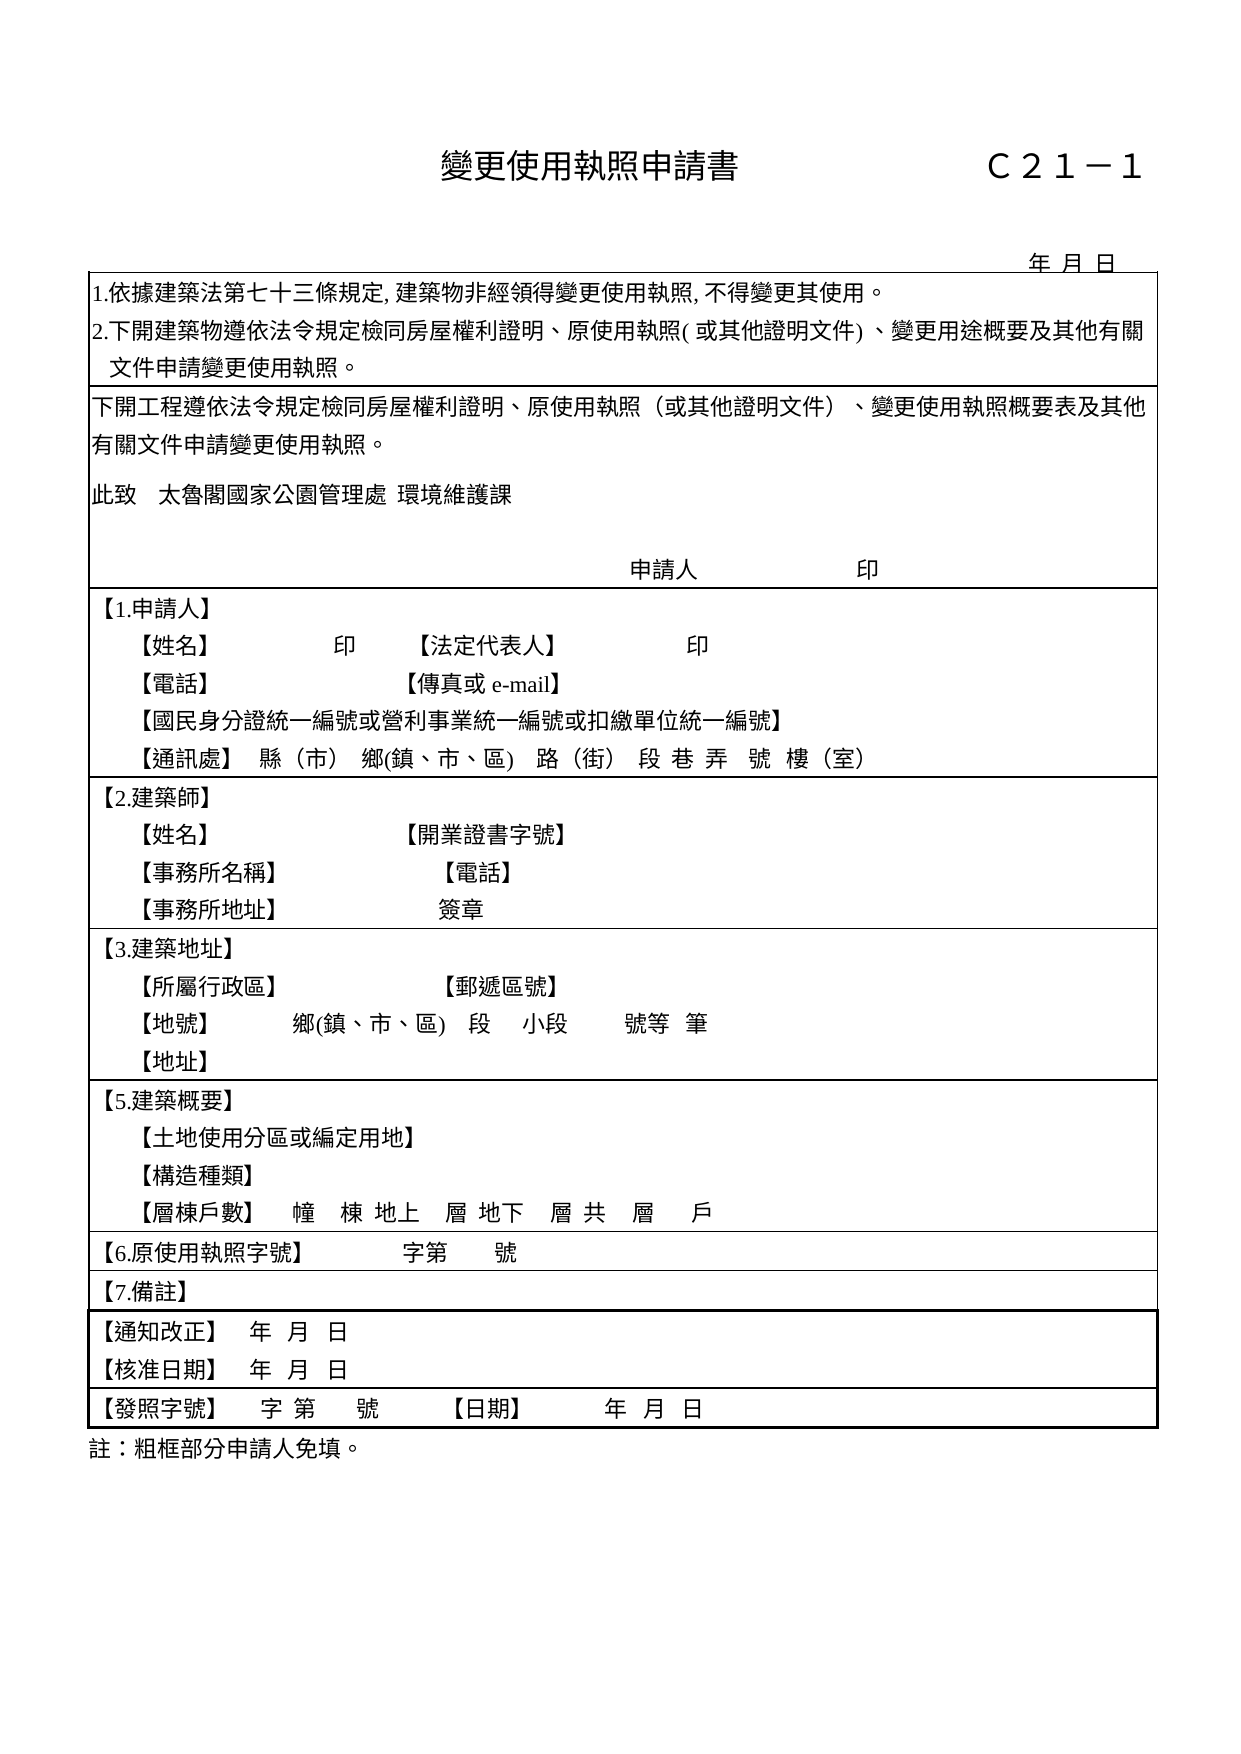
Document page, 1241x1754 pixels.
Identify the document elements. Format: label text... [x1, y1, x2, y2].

text 註：粗框部分申請人免填。 [89, 1429, 1152, 1467]
table_cell 【5.建築概要】 【土地使用分區或編定用地】 【構造種類】 【層棟戶數】 幢 棟 地上 層 地下 層 共 層 戶 [90, 1081, 1157, 1231]
table_cell 【3.建築地址】 【所屬行政區】 【郵遞區號】 【地號】 鄉(鎮、市、區) 段 小段 號等 筆 【地址】 [90, 929, 1157, 1079]
table_cell 【7.備註】 [90, 1271, 1157, 1309]
table_header Ｃ２１－１ [979, 140, 1157, 246]
table_header 變更使用執照申請書 [89, 140, 979, 271]
table_cell 【2.建築師】 【姓名】 【開業證書字號】 【事務所名稱】 【電話】 【事務所地址】 簽章 [90, 778, 1157, 928]
table_cell 【發照字號】 字 第 號 【日期】 年 月 日 [90, 1389, 1156, 1426]
table_cell 1.依據建築法第七十三條規定, 建築物非經領得變更使用執照, 不得變更其使用。 2.下開建築物遵依法令規定檢同房屋權利證明、原使用執照( 或其他證明文件) 、變更用途概要及其他有關文件申請變更使用執照。 [90, 273, 1157, 385]
table_cell 【6.原使用執照字號】 字第 號 [90, 1232, 1157, 1270]
table_cell 年 月 日 [979, 246, 1157, 271]
table_cell 下開工程遵依法令規定檢同房屋權利證明、原使用執照（或其他證明文件）、變更使用執照概要表及其他有關文件申請變更使用執照。 此致 太魯閣國家公園管理處 環境維護課 申請人 印 [90, 387, 1157, 587]
table_cell 【1.申請人】 【姓名】 印 【法定代表人】 印 【電話】 【傳真或e-mail】 【國民身分證統一編號或營利事業統一編號或扣繳單位統一編號】 【通訊處】 縣（市） 鄉(鎮、市、區) 路（街） 段 巷 弄 號 樓（室） [90, 589, 1157, 776]
table_cell 【通知改正】 年 月 日 【核准日期】 年 月 日 [90, 1312, 1156, 1387]
